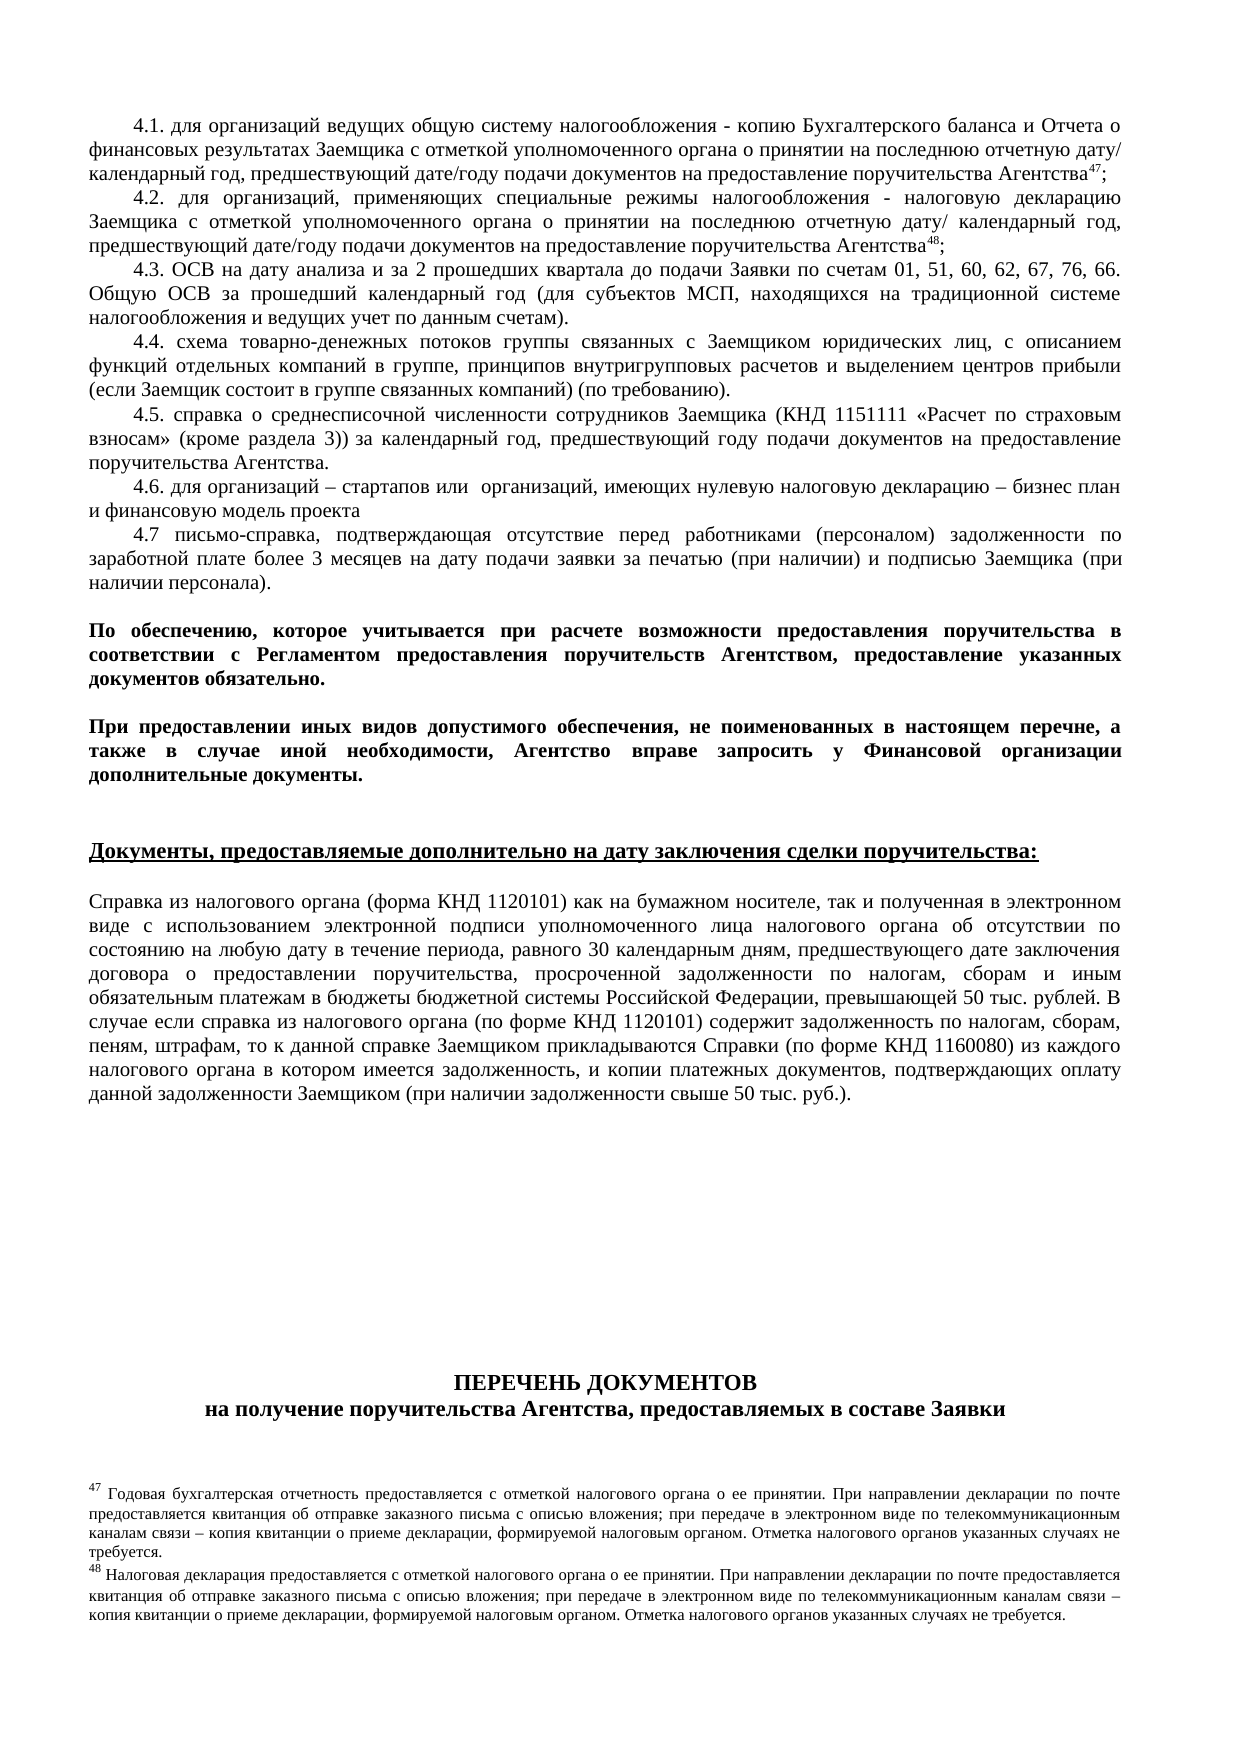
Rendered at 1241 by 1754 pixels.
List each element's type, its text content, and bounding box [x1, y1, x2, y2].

text 4.3. ОСВ на дату анализа и за 2 прошедших квартала до подачи Заявки по счетам 01, 51, 60, 62, 67, 76, 66. Общую ОСВ за прошедший календарный год (для субъектов МСП, находящихся на традиционной системе налогообложения и ведущих учет по данным счетам). [89, 257, 1122, 329]
text По обеспечению, которое учитывается при расчете возможности предоставления поручительства в соответствии с Регламентом предоставления поручительств Агентством, предоставление указанных документов обязательно. [89, 618, 1122, 690]
text на получение поручительства Агентства, предоставляемых в составе Заявки [89, 1395, 1122, 1421]
text 4.6. для организаций – стартапов или организаций, имеющих нулевую налоговую декларацию – бизнес план и финансовую модель проекта [89, 474, 1122, 522]
text Справка из налогового органа (форма КНД 1120101) как на бумажном носителе, так и полученная в электронном виде с использованием электронной подписи уполномоченного лица налогового органа об отсутствии по состоянию на любую дату в течение периода, равного 30 календарным дням, предшествующего дате заключения договора о предоставлении поручительства, просроченной задолженности по налогам, сборам и иным обязательным платежам в бюджеты бюджетной системы Российской Федерации, превышающей 50 тыс. рублей. В случае если справка из налогового органа (по форме КНД 1120101) содержит задолженность по налогам, сборам, пеням, штрафам, то к данной справке Заемщиком прикладываются Справки (по форме КНД 1160080) из каждого налогового органа в котором имеется задолженность, и копии платежных документов, подтверждающих оплату данной задолженности Заемщиком (при наличии задолженности свыше 50 тыс. руб.). [89, 888, 1122, 1105]
text 4.1. для организаций ведущих общую систему налогообложения - копию Бухгалтерского баланса и Отчета о финансовых результатах Заемщика с отметкой уполномоченного органа о принятии на последнюю отчетную дату/ календарный год, предшествующий дате/году подачи документов на предоставление поручительства Агентства; [89, 113, 1122, 185]
text ПЕРЕЧЕНЬ ДОКУМЕНТОВ [89, 1369, 1122, 1395]
text 4.5. справка о среднесписочной численности сотрудников Заемщика (КНД 1151111 «Расчет по страховым взносам» (кроме раздела 3)) за календарный год, предшествующий году подачи документов на предоставление поручительства Агентства. [89, 401, 1122, 474]
text 4.7 письмо-справка, подтверждающая отсутствие перед работниками (персоналом) задолженности по заработной плате более 3 месяцев на дату подачи заявки за печатью (при наличии) и подписью Заемщика (при наличии персонала). [89, 522, 1122, 594]
text Документы, предоставляемые дополнительно на дату заключения сделки поручительства: [89, 837, 1122, 864]
text При предоставлении иных видов допустимого обеспечения, не поименованных в настоящем перечне, а также в случае иной необходимости, Агентство вправе запросить у Финансовой организации дополнительные документы. [89, 714, 1122, 786]
text 4.2. для организаций, применяющих специальные режимы налогообложения - налоговую декларацию Заемщика с отметкой уполномоченного органа о принятии на последнюю отчетную дату/ календарный год, предшествующий дате/году подачи документов на предоставление поручительства Агентства; [89, 185, 1122, 257]
text 4.4. схема товарно-денежных потоков группы связанных с Заемщиком юридических лиц, с описанием функций отдельных компаний в группе, принципов внутригрупповых расчетов и выделением центров прибыли (если Заемщик состоит в группе связанных компаний) (по требованию). [89, 329, 1122, 401]
